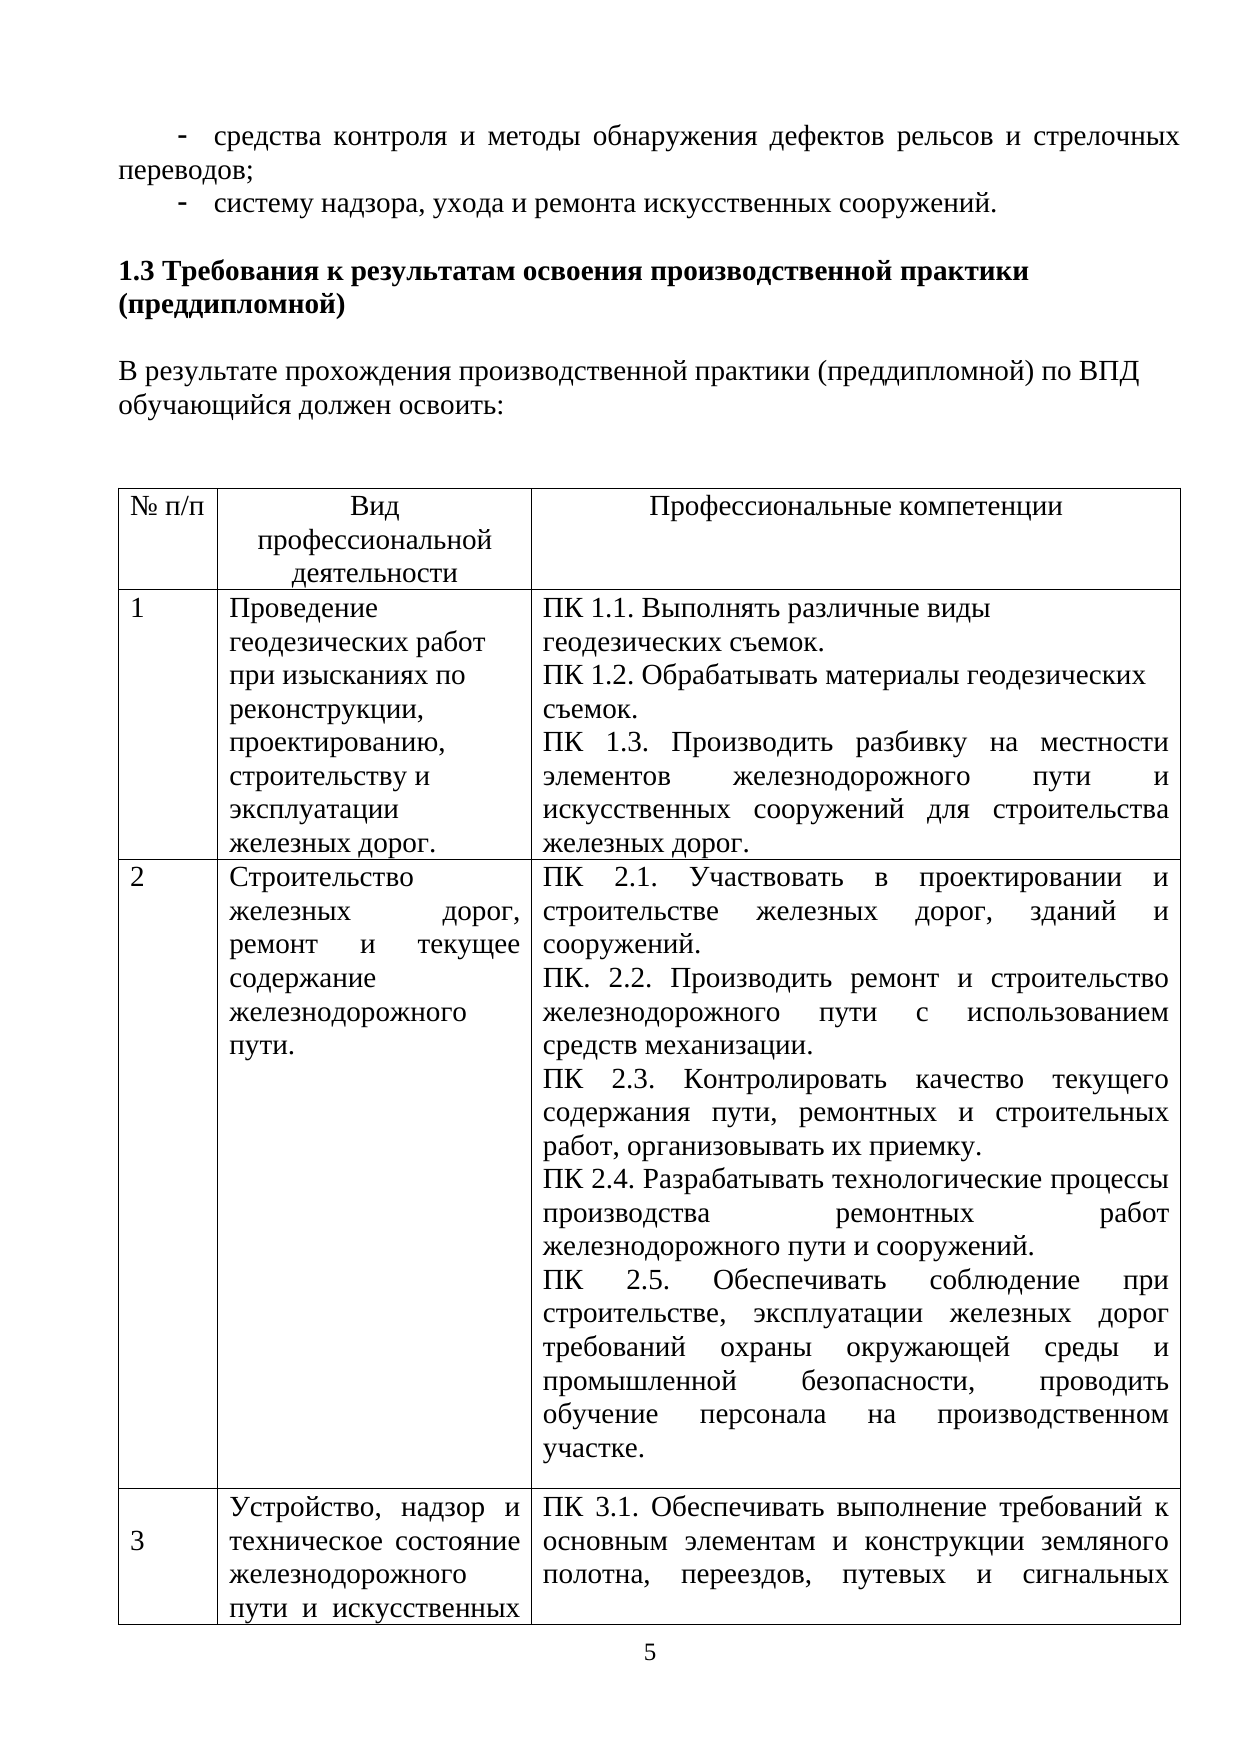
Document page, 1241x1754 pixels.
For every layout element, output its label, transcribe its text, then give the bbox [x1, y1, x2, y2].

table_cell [218, 1489, 531, 1623]
table_cell ПК 2.1. Участвовать в проектировании и строительстве железных дорог, зданий и сооружений. ПК. 2.2. Производить ремонт и строительство железнодорожного пути с использованием средств механизации. ПК 2.3. Контролировать качество текущего содержания пути, ремонтных и строительных работ, организовывать их приемку. ПК 2.4. Разрабатывать технологические процессы производства ремонтных работ железнодорожного пути и сооружений. ПК 2.5. Обеспечивать соблюдение при строительстве, эксплуатации железных дорог требований охраны окружающей среды и промышленной безопасности, проводить обучение персонала на производственном участке. [532, 860, 1180, 1488]
table_cell 1 [119, 590, 217, 858]
table_cell 3 [119, 1489, 217, 1623]
table_cell ПК 1.1. Выполнять различные виды геодезических съемок. ПК 1.2. Обрабатывать материалы геодезических съемок. ПК 1.3. Производить разбивку на местности элементов железнодорожного пути и искусственных сооружений для строительства железных дорог. [532, 590, 1180, 858]
text 1.3 Требования к результатам освоения производственной практики (преддипломной) [118, 253, 1181, 320]
text В результате прохождения производственной практики (преддипломной) по ВПД обучающийся должен освоить: [118, 353, 1181, 420]
list систему надзора, ухода и ремонта искусственных сооружений. [118, 185, 1181, 219]
table_header № п/п [119, 489, 217, 589]
table_header Вид профессиональной деятельности [218, 489, 531, 589]
table_cell 2 [119, 860, 217, 1488]
list средства контроля и методы обнаружения дефектов рельсов и стрелочных переводов; [118, 118, 1181, 185]
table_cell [532, 1489, 1180, 1623]
table_cell Проведение геодезических работ при изысканиях по реконструкции, проектированию, строительству и эксплуатации железных дорог. [218, 590, 531, 858]
table_cell Строительство железных дорог, ремонт и текущее содержание железнодорожного пути. [218, 860, 531, 1488]
table_header Профессиональные компетенции [532, 489, 1180, 589]
